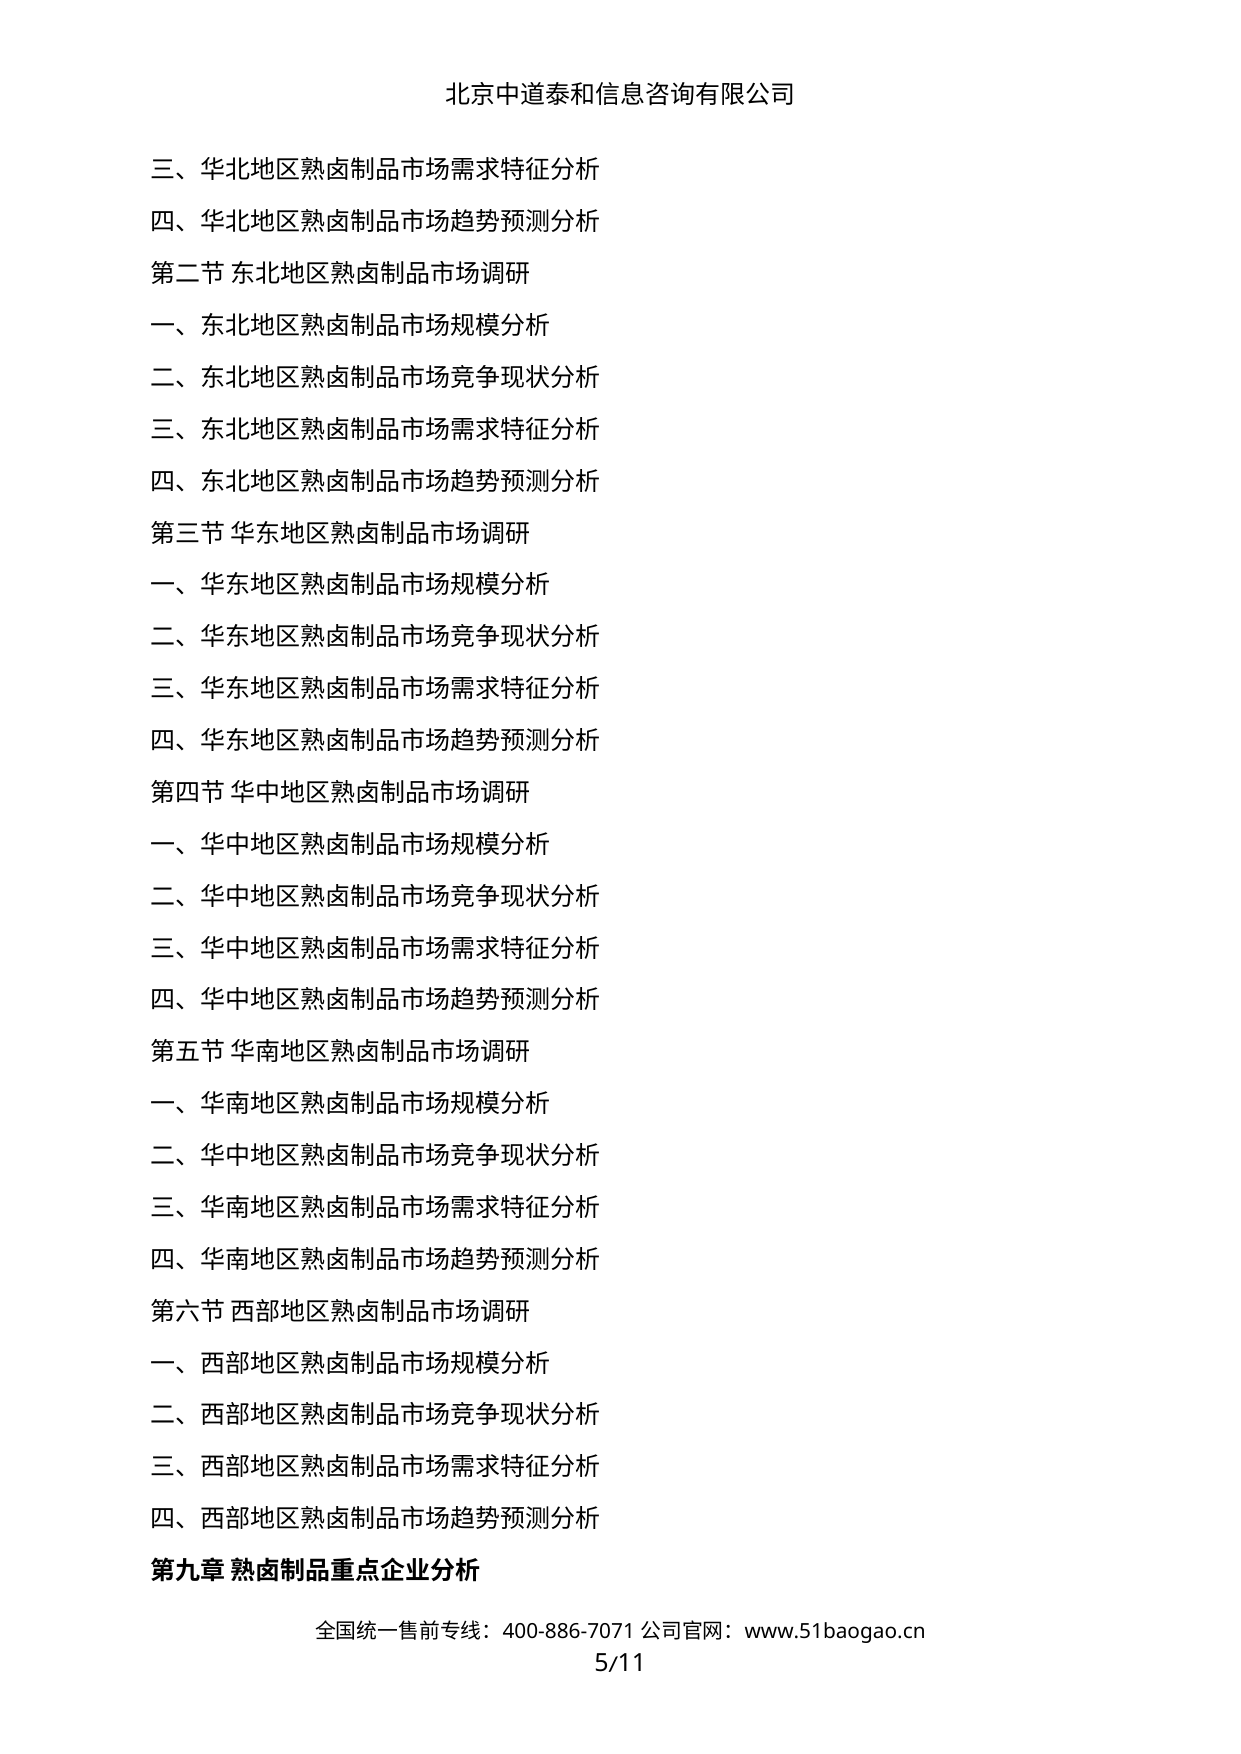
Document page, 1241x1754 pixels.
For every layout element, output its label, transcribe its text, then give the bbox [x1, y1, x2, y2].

text 第六节 西部地区熟卤制品市场调研 [150, 1291, 1090, 1327]
text 一、华中地区熟卤制品市场规模分析 [150, 824, 1090, 861]
text 四、东北地区熟卤制品市场趋势预测分析 [150, 461, 1090, 497]
text 第二节 东北地区熟卤制品市场调研 [150, 254, 1090, 290]
text 三、华中地区熟卤制品市场需求特征分析 [150, 928, 1090, 964]
text 二、东北地区熟卤制品市场竞争现状分析 [150, 357, 1090, 394]
text 二、华中地区熟卤制品市场竞争现状分析 [150, 876, 1090, 912]
text 二、西部地区熟卤制品市场竞争现状分析 [150, 1395, 1090, 1431]
text 二、华东地区熟卤制品市场竞争现状分析 [150, 617, 1090, 653]
text 第五节 华南地区熟卤制品市场调研 [150, 1032, 1090, 1068]
text 四、华南地区熟卤制品市场趋势预测分析 [150, 1239, 1090, 1276]
text 三、华南地区熟卤制品市场需求特征分析 [150, 1187, 1090, 1224]
text 第四节 华中地区熟卤制品市场调研 [150, 772, 1090, 809]
text 一、东北地区熟卤制品市场规模分析 [150, 306, 1090, 342]
text 四、华东地区熟卤制品市场趋势预测分析 [150, 721, 1090, 757]
text 四、西部地区熟卤制品市场趋势预测分析 [150, 1499, 1090, 1535]
text 三、华北地区熟卤制品市场需求特征分析 [150, 150, 1090, 186]
text 三、西部地区熟卤制品市场需求特征分析 [150, 1447, 1090, 1483]
text 一、华南地区熟卤制品市场规模分析 [150, 1084, 1090, 1120]
text 第九章 熟卤制品重点企业分析 [150, 1551, 1090, 1587]
text 一、西部地区熟卤制品市场规模分析 [150, 1343, 1090, 1379]
text 三、华东地区熟卤制品市场需求特征分析 [150, 669, 1090, 705]
text 四、华北地区熟卤制品市场趋势预测分析 [150, 202, 1090, 238]
text 一、华东地区熟卤制品市场规模分析 [150, 565, 1090, 601]
text 三、东北地区熟卤制品市场需求特征分析 [150, 409, 1090, 446]
text 第三节 华东地区熟卤制品市场调研 [150, 513, 1090, 549]
text 二、华中地区熟卤制品市场竞争现状分析 [150, 1136, 1090, 1172]
text 四、华中地区熟卤制品市场趋势预测分析 [150, 980, 1090, 1016]
